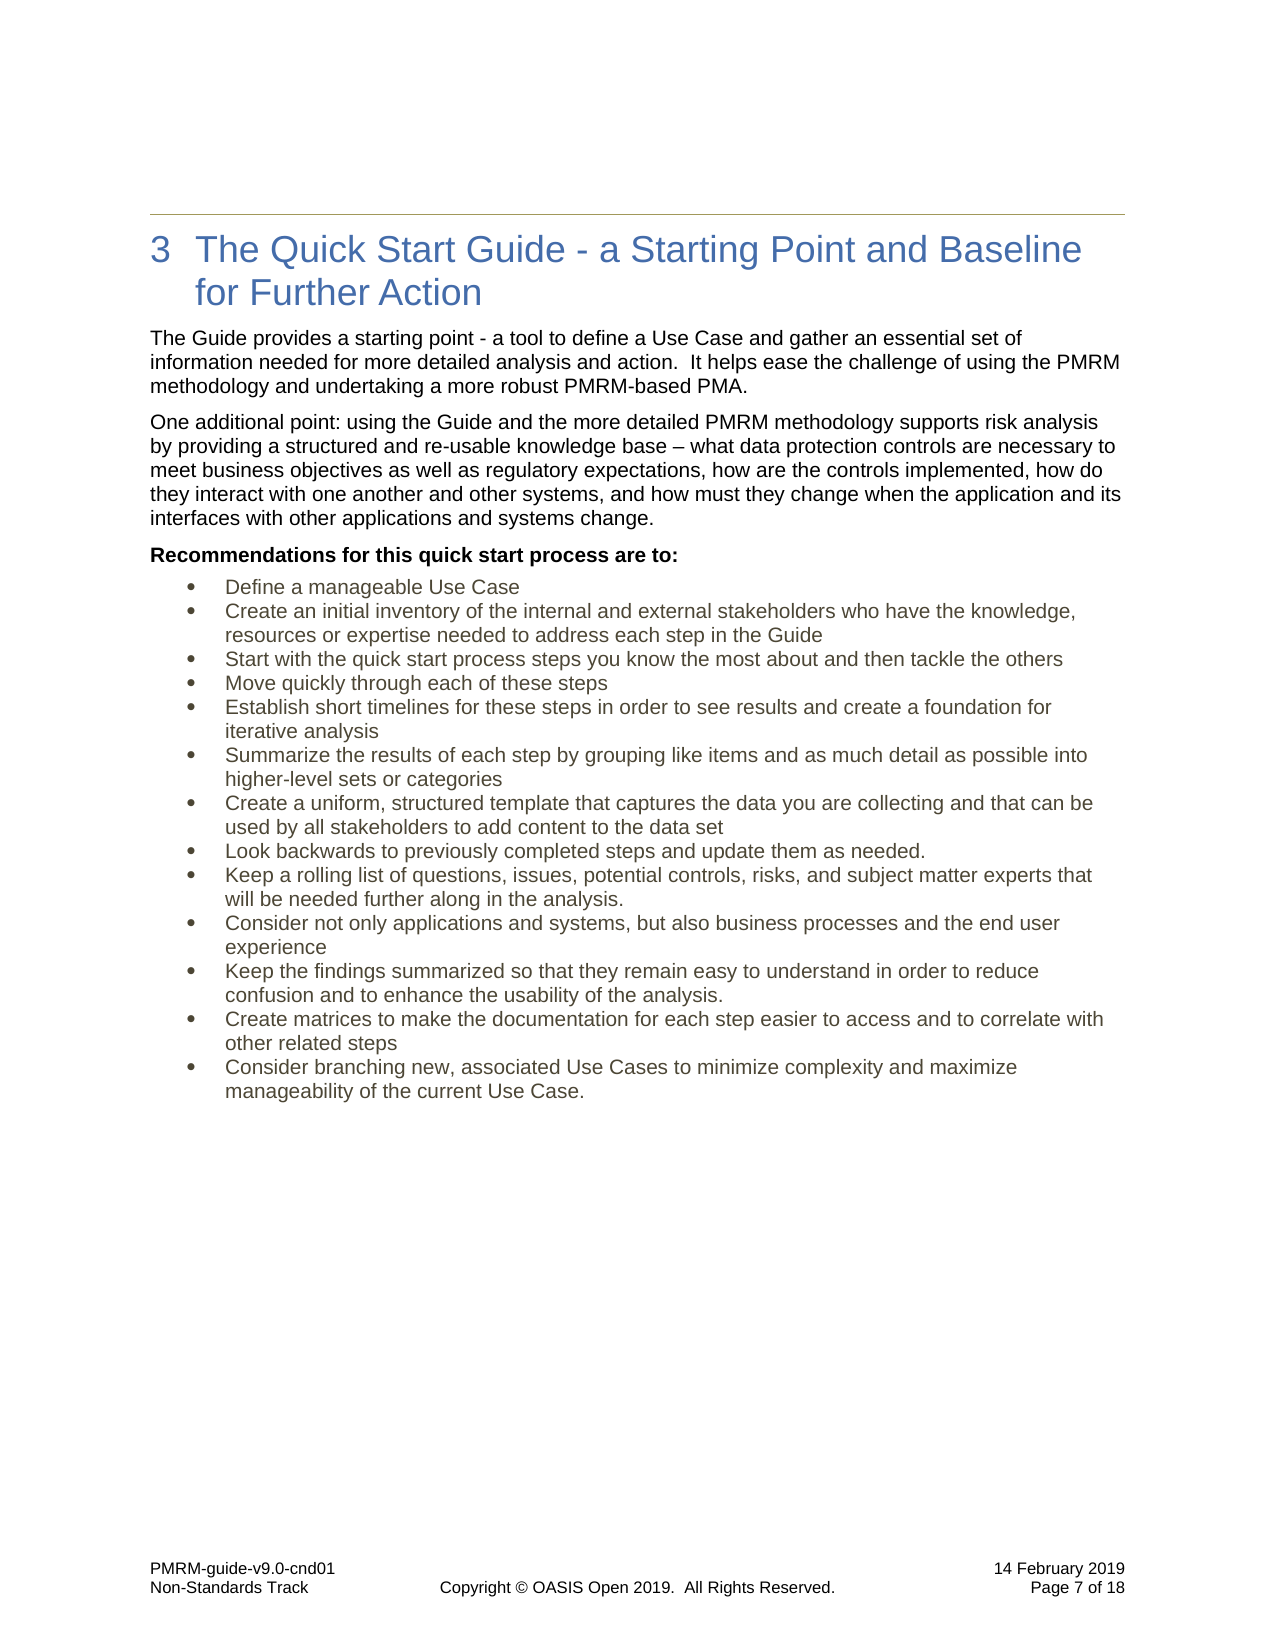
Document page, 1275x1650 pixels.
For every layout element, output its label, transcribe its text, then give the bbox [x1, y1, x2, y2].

text One additional point: using the Guide and the more detailed PMRM methodology supports risk analysis by providing a structured and re-usable knowledge base – what data protection controls are necessary to meet business objectives as well as regulatory expectations, how are the controls implemented, how do they interact with one another and other systems, and how must they change when the application and its interfaces with other applications and systems change. [150, 410, 1125, 530]
list Keep the findings summarized so that they remain easy to understand in order to reduce confusion and to enhance the usability of the analysis. [187, 959, 1125, 1007]
list Create matrices to make the documentation for each step easier to access and to correlate with other related steps [187, 1007, 1125, 1055]
subtitle The Quick Start Guide - a Starting Point and Baseline for Further Action [150, 215, 1125, 313]
list Start with the quick start process steps you know the most about and then tackle the others [187, 647, 1125, 671]
list Look backwards to previously completed steps and update them as needed. [187, 839, 1125, 863]
list Consider not only applications and systems, but also business processes and the end user experience [187, 911, 1125, 959]
list Move quickly through each of these steps [187, 671, 1125, 695]
list Create an initial inventory of the internal and external stakeholders who have the knowledge, resources or expertise needed to address each step in the Guide [187, 599, 1125, 647]
list Summarize the results of each step by grouping like items and as much detail as possible into higher-level sets or categories [187, 743, 1125, 791]
list Define a manageable Use Case [187, 575, 1125, 599]
text The Guide provides a starting point - a tool to define a Use Case and gather an essential set of information needed for more detailed analysis and action. It helps ease the challenge of using the PMRM methodology and undertaking a more robust PMRM-based PMA. [150, 326, 1125, 398]
text Recommendations for this quick start process are to: [150, 542, 1125, 566]
list Keep a rolling list of questions, issues, potential controls, risks, and subject matter experts that will be needed further along in the analysis. [187, 863, 1125, 911]
list Create a uniform, structured template that captures the data you are collecting and that can be used by all stakeholders to add content to the data set [187, 791, 1125, 839]
list Establish short timelines for these steps in order to see results and create a foundation for iterative analysis [187, 695, 1125, 743]
list Consider branching new, associated Use Cases to minimize complexity and maximize manageability of the current Use Case. [187, 1055, 1125, 1103]
